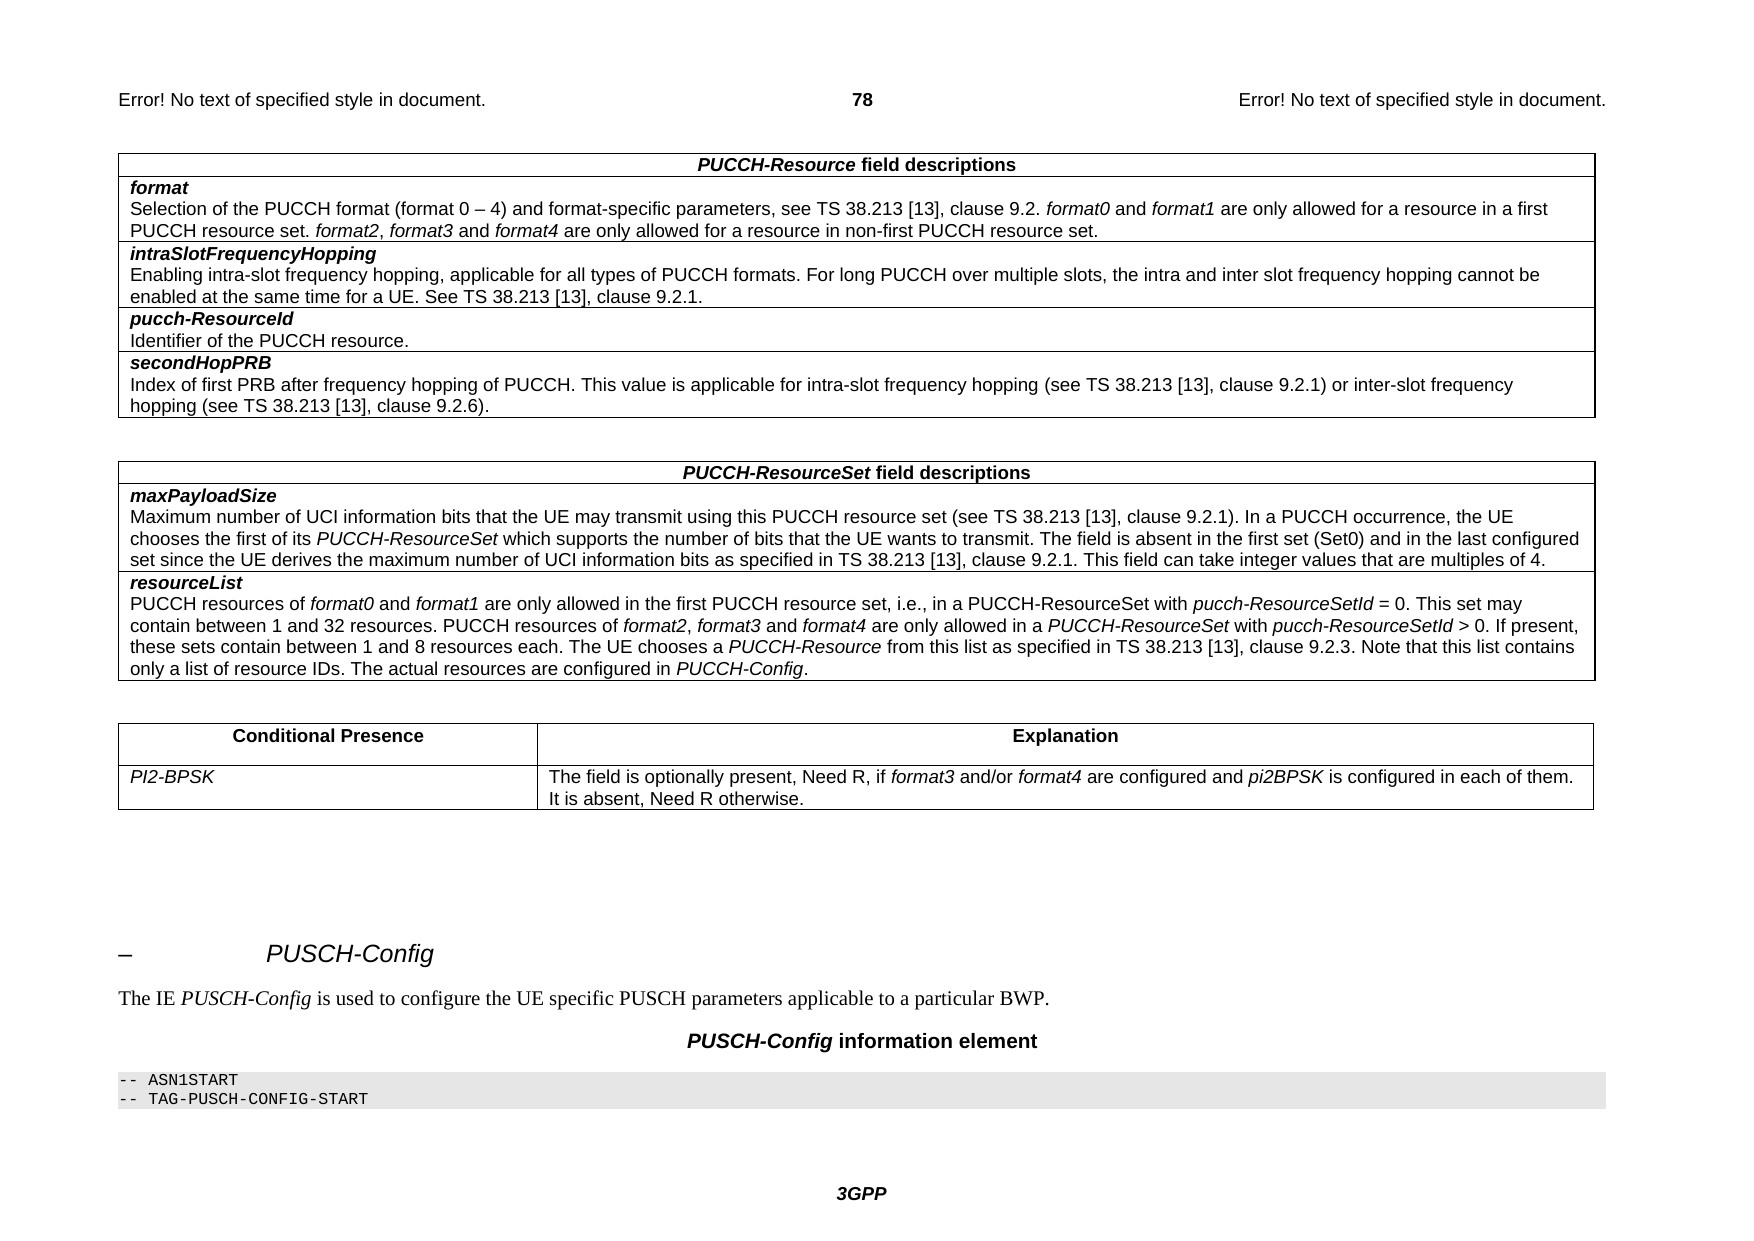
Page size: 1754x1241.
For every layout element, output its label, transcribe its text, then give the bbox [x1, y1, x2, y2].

text The IE PUSCH-Config is used to configure the UE specific PUSCH parameters applicable to a particular BWP. [118, 986, 1606, 1010]
subtitle – PUSCH-Config [118, 939, 1606, 967]
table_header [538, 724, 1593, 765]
text PUSCH-Config information element [118, 1029, 1606, 1053]
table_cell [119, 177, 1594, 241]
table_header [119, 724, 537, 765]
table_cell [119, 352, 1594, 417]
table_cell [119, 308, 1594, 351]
text -- ASN1START [118, 1072, 1606, 1091]
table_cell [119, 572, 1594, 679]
text -- TAG-PUSCH-CONFIG-START [118, 1091, 1606, 1109]
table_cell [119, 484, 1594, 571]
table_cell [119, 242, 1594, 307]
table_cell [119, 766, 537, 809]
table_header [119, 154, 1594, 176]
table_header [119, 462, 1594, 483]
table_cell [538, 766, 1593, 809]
